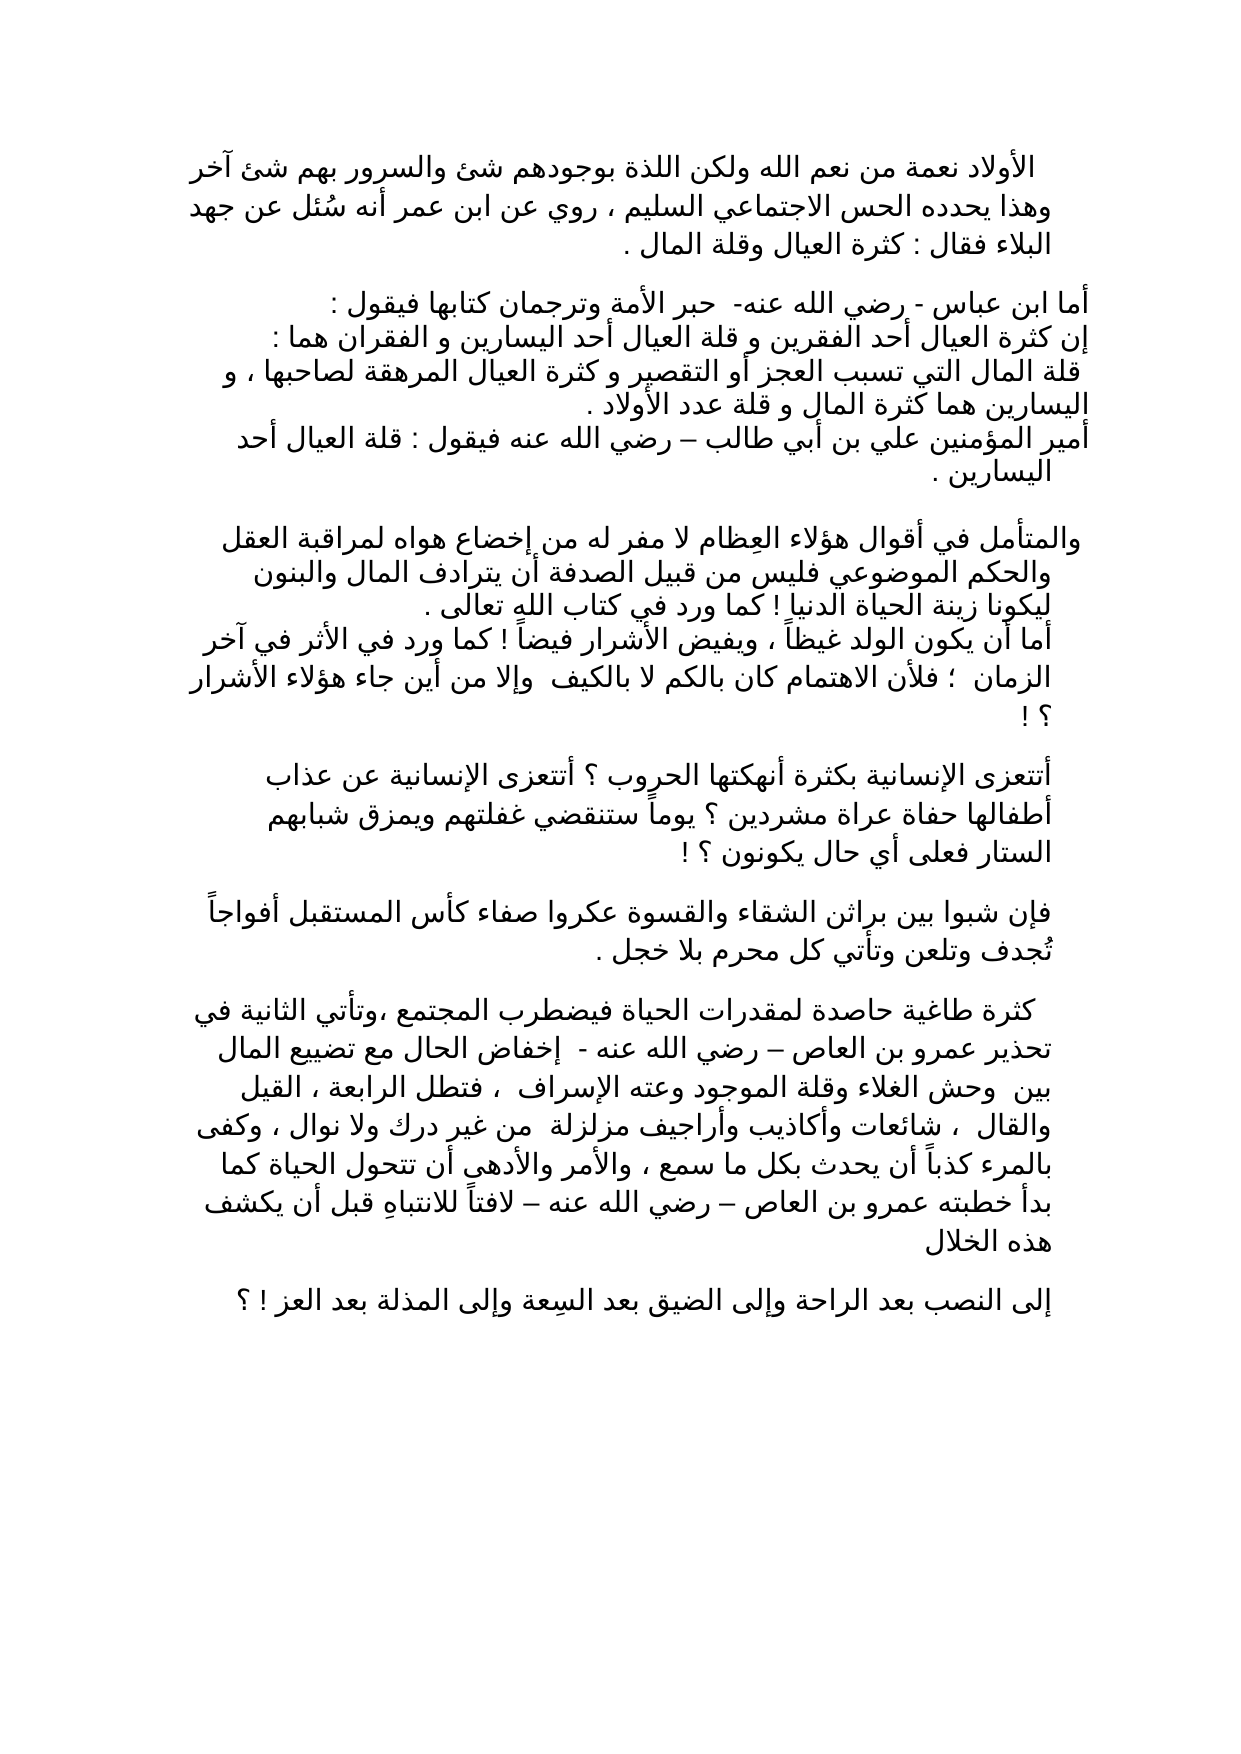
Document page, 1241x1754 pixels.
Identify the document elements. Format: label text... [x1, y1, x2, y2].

text أما أن يكون الولد غيظاً ، ويفيض الأشرار فيضاً ! كما ورد في الأثر في آخر الزمان ؛ فلأن الاهتمام كان بالكم لا بالكيف وإلا من أين جاء هؤلاء الأشرار ؟ ! [187, 622, 1053, 732]
text أتتعزى الإنسانية بكثرة أنهكتها الحروب ؟ أتتعزى الإنسانية عن عذاب أطفالها حفاة عراة مشردين ؟ يوماً ستنقضي غفلتهم ويمزق شبابهم الستار فعلى أي حال يكونون ؟ ! [187, 758, 1053, 869]
text الأولاد نعمة من نعم الله ولكن اللذة بوجودهم شئ والسرور بهم شئ آخر وهذا يحدده الحس الاجتماعي السليم ، روي عن ابن عمر أنه سُئل عن جهد البلاء فقال : كثرة العيال وقلة المال . [187, 150, 1053, 261]
text إلى النصب بعد الراحة وإلى الضيق بعد السِعة وإلى المذلة بعد العز ! ؟ [187, 1283, 1053, 1317]
list قلة المال التي تسبب العجز أو التقصير و كثرة العيال المرهقة لصاحبها ، و اليسارين هما كثرة المال و قلة عدد الأولاد . [187, 353, 1090, 421]
list والمتأمل في أقوال هؤلاء العِظام لا مفر له من إخضاع هواه لمراقبة العقل والحكم الموضوعي فليس من قبيل الصدفة أن يترادف المال والبنون ليكونا زينة الحياة الدنيا ! كما ورد في كتاب الله تعالى . [187, 521, 1090, 622]
list أمير المؤمنين علي بن أبي طالب – رضي الله عنه فيقول : قلة العيال أحد اليسارين . [187, 421, 1090, 488]
text فإن شبوا بين براثن الشقاء والقسوة عكروا صفاء كأس المستقبل أفواجاً تُجدف وتلعن وتأتي كل محرم بلا خجل . [187, 895, 1053, 967]
text كثرة طاغية حاصدة لمقدرات الحياة فيضطرب المجتمع ،وتأتي الثانية في تحذير عمرو بن العاص – رضي الله عنه - إخفاض الحال مع تضييع المال بين وحش الغلاء وقلة الموجود وعته الإسراف ، فتطل الرابعة ، القيل والقال ، شائعات وأكاذيب وأراجيف مزلزلة من غير درك ولا نوال ، وكفى بالمرء كذباً أن يحدث بكل ما سمع ، والأمر والأدهى أن تتحول الحياة كما بدأ خطبته عمرو بن العاص – رضي الله عنه – لافتاً للانتباهِ قبل أن يكشف هذه الخلال [187, 993, 1053, 1257]
list إن كثرة العيال أحد الفقرين و قلة العيال أحد اليسارين و الفقران هما : [187, 320, 1090, 353]
list أما ابن عباس - رضي الله عنه- حبر الأمة وترجمان كتابها فيقول : [187, 286, 1090, 320]
